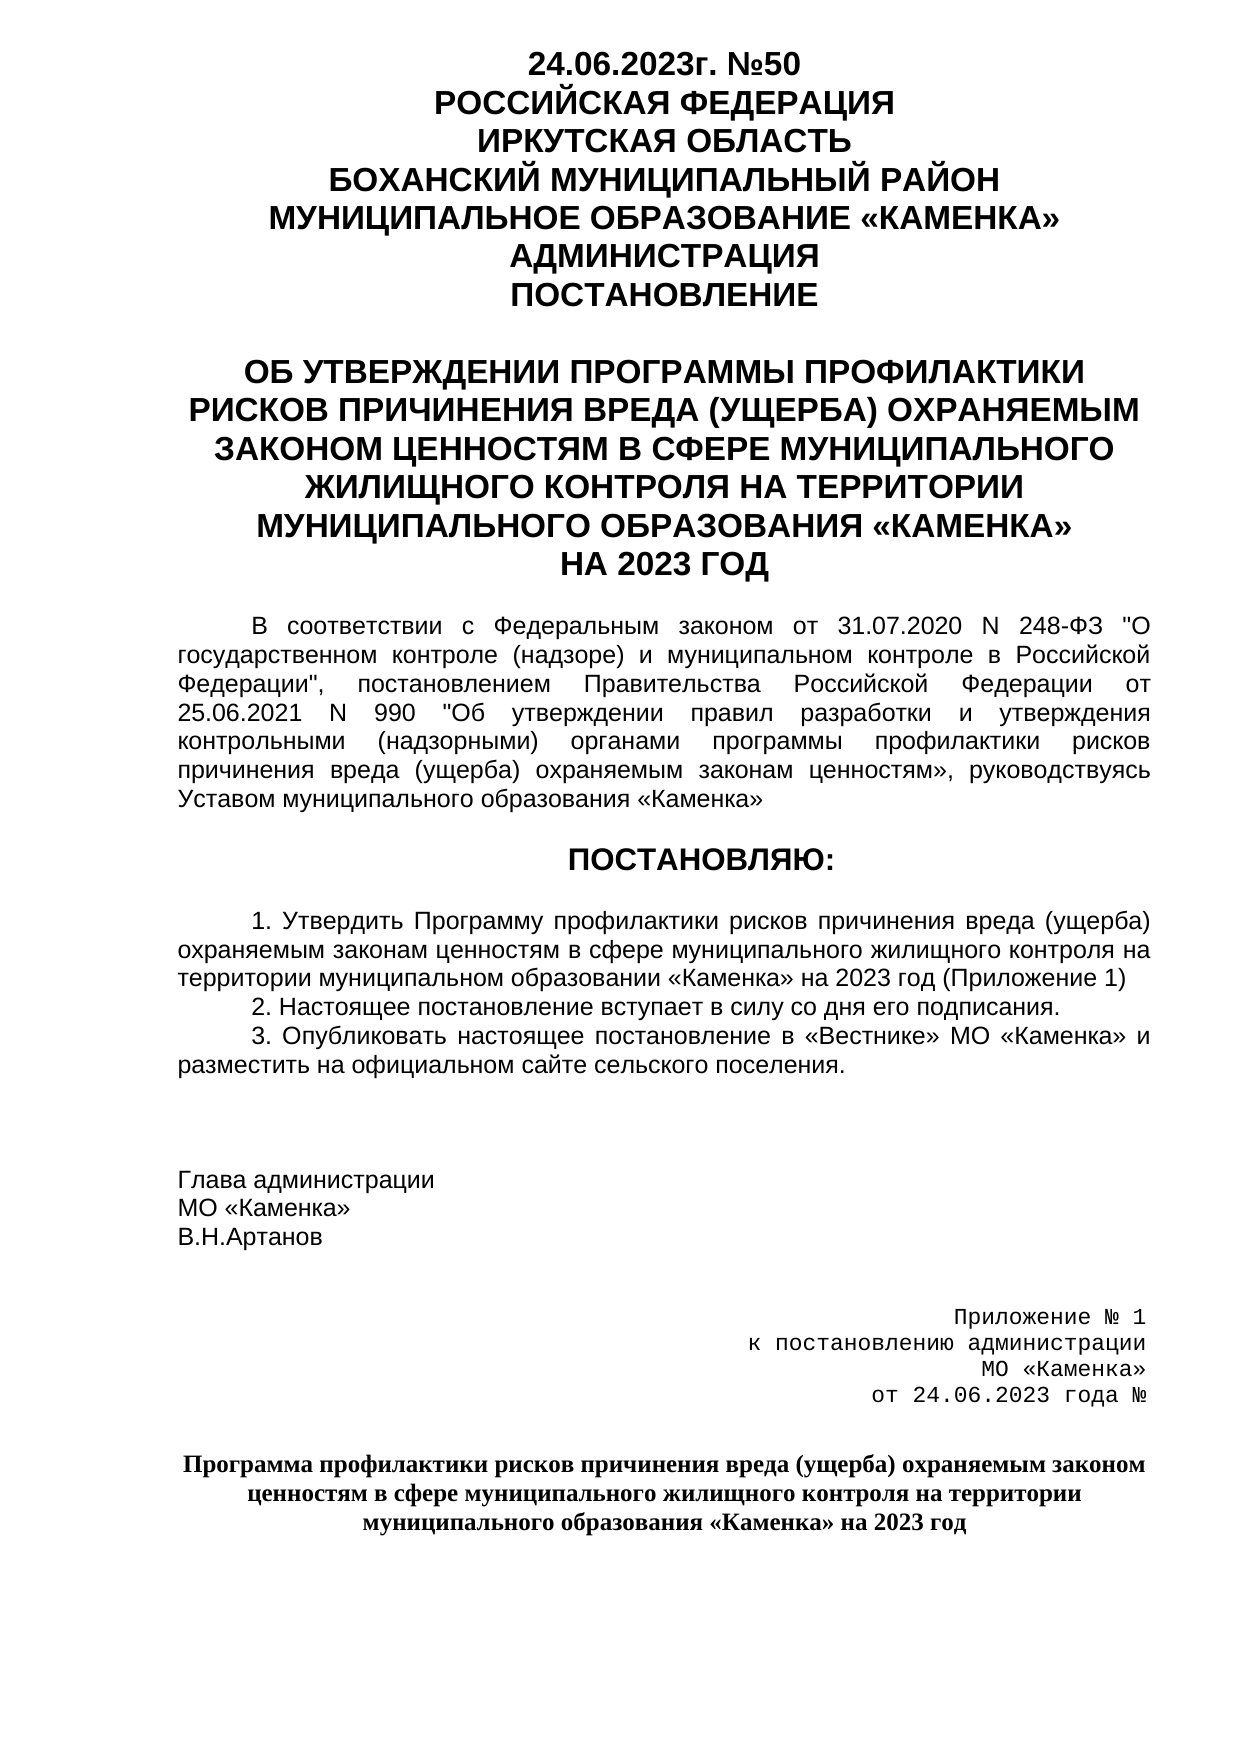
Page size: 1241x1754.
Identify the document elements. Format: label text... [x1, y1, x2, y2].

text БОХАНСКИЙ МУНИЦИПАЛЬНЫЙ РАЙОН [177, 160, 1152, 198]
text ОБ УТВЕРЖДЕНИИ ПРОГРАММЫ ПРОФИЛАКТИКИ РИСКОВ ПРИЧИНЕНИЯ ВРЕДА (УЩЕРБА) ОХРАНЯЕМЫМ ЗАКОНОМ ЦЕННОСТЯМ В СФЕРЕ МУНИЦИПАЛЬНОГО ЖИЛИЩНОГО КОНТРОЛЯ НА ТЕРРИТОРИИ МУНИЦИПАЛЬНОГО ОБРАЗОВАНИЯ «КАМЕНКА» [177, 352, 1152, 544]
text ПОСТАНОВЛЯЮ: [177, 841, 1152, 877]
text 3. Опубликовать настоящее постановление в «Вестнике» МО «Каменка» и разместить на официальном сайте сельского поселения. [177, 1021, 1152, 1078]
text ПОСТАНОВЛЕНИЕ [177, 275, 1152, 313]
text В.Н.Артанов [177, 1222, 1152, 1251]
text МО «Каменка» [177, 1193, 1152, 1222]
text Глава администрации [177, 1165, 1152, 1193]
text Приложение № 1 [177, 1306, 1146, 1332]
text 1. Утвердить Программу профилактики рисков причинения вреда (ущерба) охраняемым законам ценностям в сфере муниципального жилищного контроля на территории муниципальном образовании «Каменка» на 2023 год (Приложение 1) [177, 906, 1152, 992]
text РОССИЙСКАЯ ФЕДЕРАЦИЯ [177, 83, 1152, 121]
text АДМИНИСТРАЦИЯ [177, 237, 1152, 275]
text ИРКУТСКАЯ ОБЛАСТЬ [177, 121, 1152, 160]
text 24.06.2023г. №50 [177, 44, 1152, 83]
text 2. Настоящее постановление вступает в силу со дня его подписания. [177, 992, 1152, 1021]
text к постановлению администрации [177, 1332, 1146, 1357]
subtitle Программа профилактики рисков причинения вреда (ущерба) охраняемым законом ценностям в сфере муниципального жилищного контроля на территории муниципального образования «Каменка» на 2023 год [177, 1449, 1152, 1536]
text МУНИЦИПАЛЬНОЕ ОБРАЗОВАНИЕ «КАМЕНКА» [177, 198, 1152, 237]
text МО «Каменка» [177, 1357, 1146, 1383]
text НА 2023 ГОД [177, 544, 1152, 582]
text В соответствии с Федеральным законом от 31.07.2020 N 248-ФЗ "О государственном контроле (надзоре) и муниципальном контроле в Российской Федерации", постановлением Правительства Российской Федерации от 25.06.2021 N 990 "Об утверждении правил разработки и утверждения контрольными (надзорными) органами программы профилактики рисков причинения вреда (ущерба) охраняемым законам ценностям», руководствуясь Уставом муниципального образования «Каменка» [177, 611, 1152, 812]
text от 24.06.2023 года № [177, 1383, 1146, 1409]
